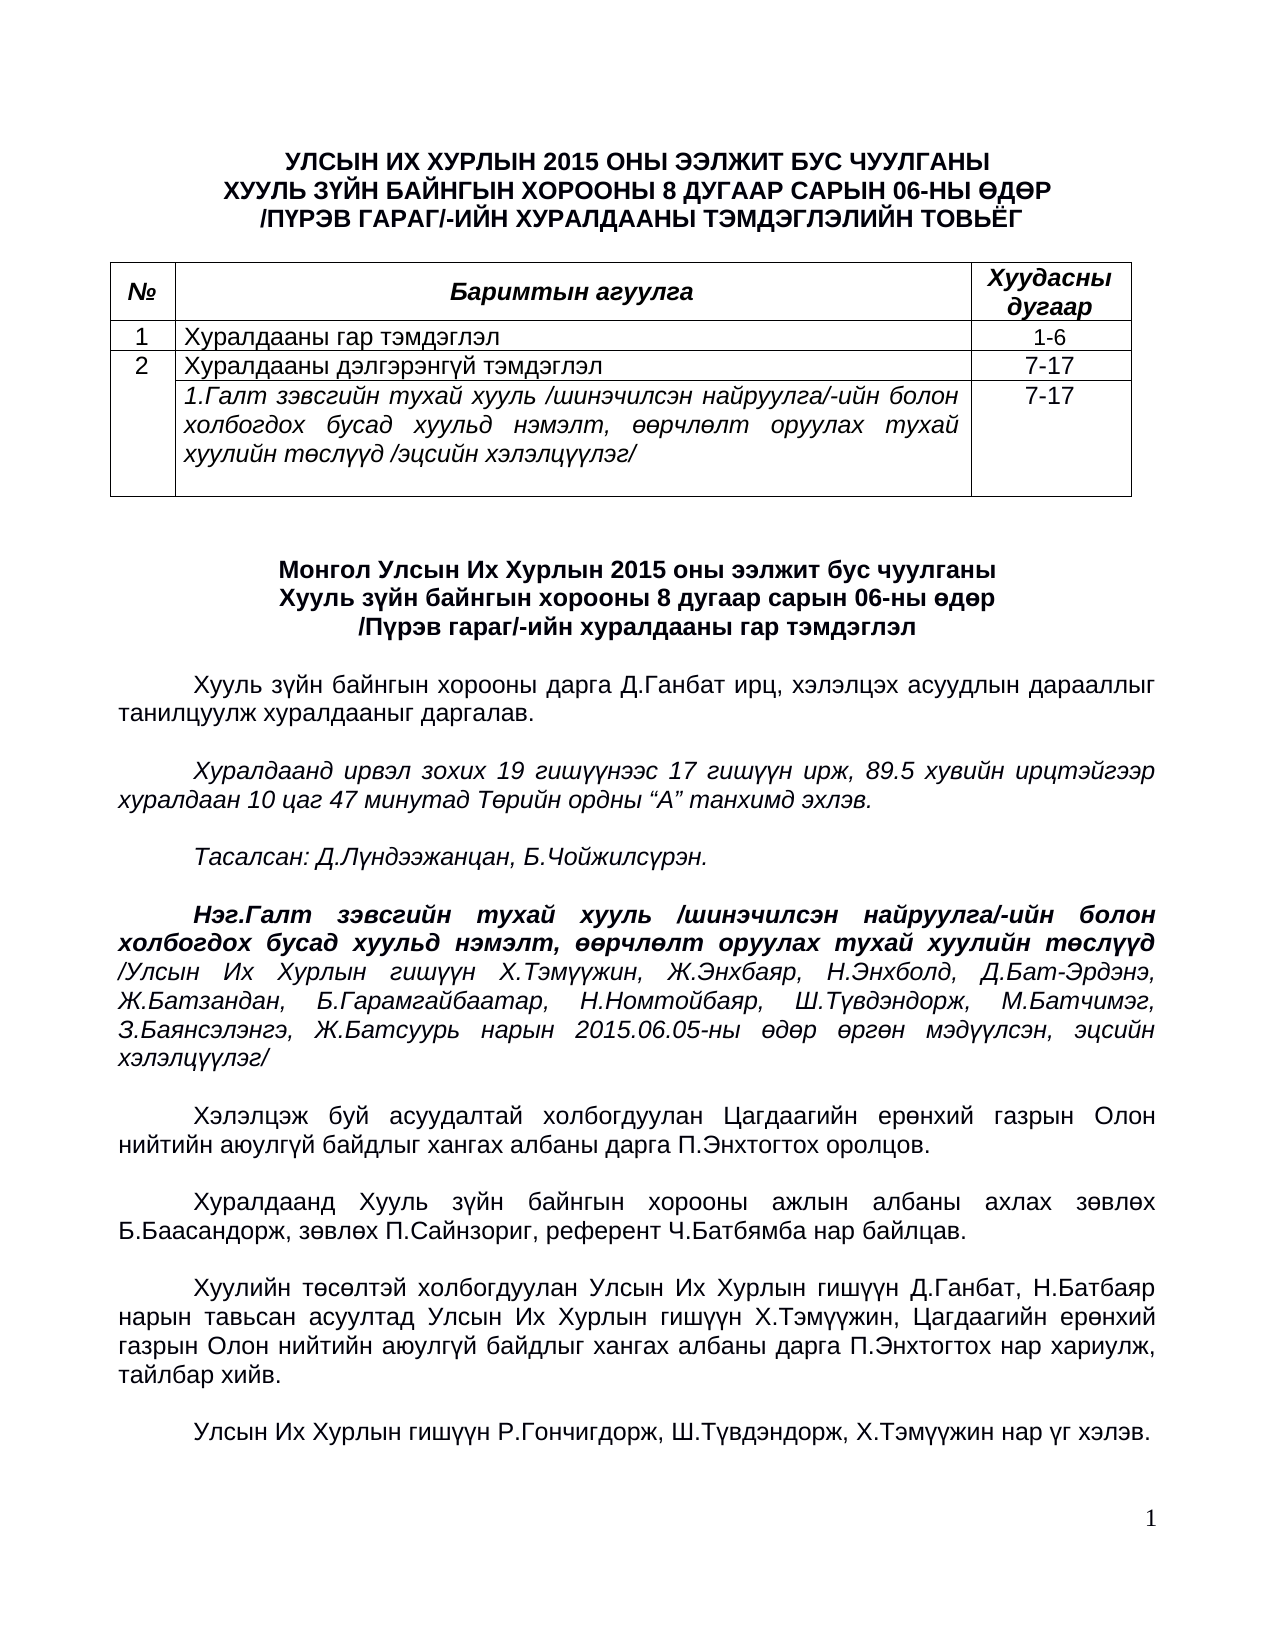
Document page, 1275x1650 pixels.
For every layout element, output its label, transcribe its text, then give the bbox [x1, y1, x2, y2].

table_cell 7-17 [972, 381, 1131, 496]
text Хууль зүйн байнгын хорооны 8 дугаар сарын 06-ны өдөр [118, 583, 1157, 612]
text УЛСЫН ИХ ХУРЛЫН 2015 ОНЫ ЭЭЛЖИТ БУС ЧУУЛГАНЫ [118, 147, 1157, 176]
table_header Баримтын агуулга [176, 263, 971, 320]
text /Пүрэв гараг/-ийн хуралдааны гар тэмдэглэл [118, 612, 1157, 641]
text ХУУЛЬ ЗҮЙН БАЙНГЫН ХОРООНЫ 8 ДУГААР САРЫН 06-НЫ ӨДӨР [118, 176, 1157, 204]
table_cell Хуралдааны дэлгэрэнгүй тэмдэглэл [176, 351, 971, 380]
table_cell 1.Галт зэвсгийн тухай хууль /шинэчилсэн найруулга/-ийн болон холбогдох бусад хуульд нэмэлт, өөрчлөлт оруулах тухай хуулийн төслүүд /эцсийн хэлэлцүүлэг/ [176, 381, 971, 496]
text Улсын Их Хурлын гишүүн Р.Гончигдорж, Ш.Түвдэндорж, Х.Тэмүүжин нар үг хэлэв. [118, 1417, 1157, 1446]
text Тасалсан: Д.Лүндээжанцан, Б.Чойжилсүрэн. [118, 842, 1157, 871]
text Нэг.Галт зэвсгийн тухай хууль /шинэчилсэн найруулга/-ийн болон холбогдох бусад хуульд нэмэлт, өөрчлөлт оруулах тухай хуулийн төслүүд /Улсын Их Хурлын гишүүн Х.Тэмүүжин, Ж.Энхбаяр, Н.Энхболд, Д.Бат-Эрдэнэ, Ж.Батзандан, Б.Гарамгайбаатар, Н.Номтойбаяр, Ш.Түвдэндорж, М.Батчимэг, З.Баянсэлэнгэ, Ж.Батсуурь нарын 2015.06.05-ны өдөр өргөн мэдүүлсэн, эцсийн хэлэлцүүлэг/ [118, 899, 1157, 1072]
text Монгол Улсын Их Хурлын 2015 оны ээлжит бус чуулганы [118, 554, 1157, 583]
table_header Хуудасны дугаар [972, 263, 1131, 320]
table_cell Хуралдааны гар тэмдэглэл [176, 321, 971, 350]
table_cell 7-17 [972, 351, 1131, 380]
table_cell 2 [111, 351, 175, 496]
text Хуралдаанд ирвэл зохих 19 гишүүнээс 17 гишүүн ирж, 89.5 хувийн ирцтэйгээр хуралдаан 10 цаг 47 минутад Төрийн ордны “А” танхимд эхлэв. [118, 756, 1157, 813]
text Хуралдаанд Хууль зүйн байнгын хорооны ажлын албаны ахлах зөвлөх Б.Баасандорж, зөвлөх П.Сайнзориг, референт Ч.Батбямба нар байлцав. [118, 1187, 1157, 1244]
table_cell 1 [111, 321, 175, 350]
table_header № [111, 263, 175, 320]
text /ПҮРЭВ ГАРАГ/-ИЙН ХУРАЛДААНЫ ТЭМДЭГЛЭЛИЙН ТОВЬЁГ [118, 204, 1157, 233]
text Хэлэлцэж буй асуудалтай холбогдуулан Цагдаагийн ерөнхий газрын Олон нийтийн аюулгүй байдлыг хангах албаны дарга П.Энхтогтох оролцов. [118, 1101, 1157, 1158]
text Хуулийн төсөлтэй холбогдуулан Улсын Их Хурлын гишүүн Д.Ганбат, Н.Батбаяр нарын тавьсан асуултад Улсын Их Хурлын гишүүн Х.Тэмүүжин, Цагдаагийн ерөнхий газрын Олон нийтийн аюулгүй байдлыг хангах албаны дарга П.Энхтогтох нар хариулж, тайлбар хийв. [118, 1273, 1157, 1388]
text Хууль зүйн байнгын хорооны дарга Д.Ганбат ирц, хэлэлцэх асуудлын дарааллыг танилцуулж хуралдааныг даргалав. [118, 669, 1157, 727]
table_cell 1-6 [972, 321, 1131, 350]
